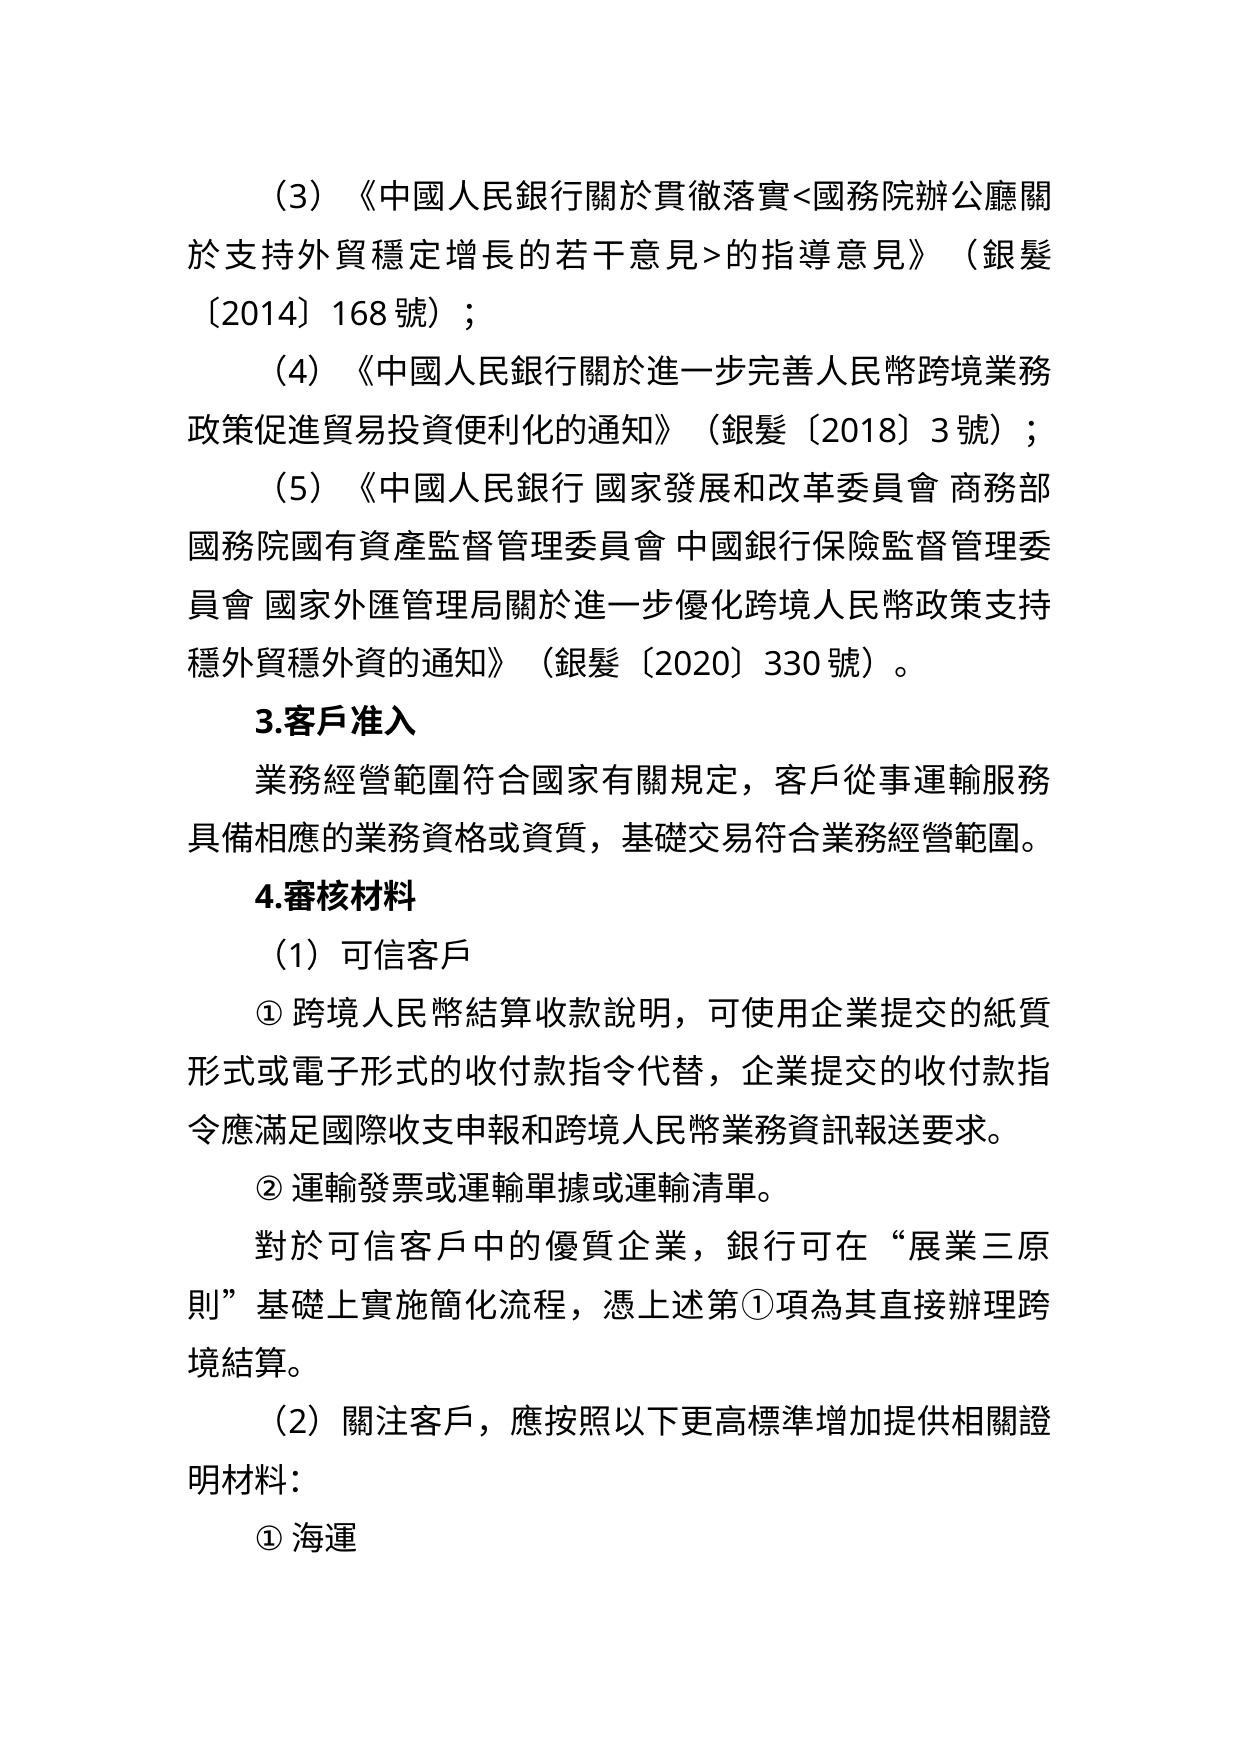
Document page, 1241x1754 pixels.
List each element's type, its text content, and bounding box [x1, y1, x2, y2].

text （1）可信客戶 [187, 920, 1053, 979]
text 對於可信客戶中的優質企業，銀行可在“展業三原則”基礎上實施簡化流程，憑上述第①項為其直接辦理跨境結算。 [187, 1212, 1053, 1387]
text （2）關注客戶，應按照以下更高標準增加提供相關證明材料： [187, 1387, 1053, 1504]
text 業務經營範圍符合國家有關規定，客戶從事運輸服務具備相應的業務資格或資質，基礎交易符合業務經營範圍。 [187, 745, 1053, 862]
text （5）《中國人民銀行 國家發展和改革委員會 商務部 國務院國有資產監督管理委員會 中國銀行保險監督管理委員會 國家外匯管理局關於進一步優化跨境人民幣政策支持穩外貿穩外資的通知》（銀髮〔2020〕330號）。 [187, 454, 1053, 687]
text （3）《中國人民銀行關於貫徹落實<國務院辦公廳關於支持外貿穩定增長的若干意見>的指導意見》（銀髮〔2014〕168號）； [187, 162, 1053, 337]
text ①跨境人民幣結算收款說明，可使用企業提交的紙質形式或電子形式的收付款指令代替，企業提交的收付款指令應滿足國際收支申報和跨境人民幣業務資訊報送要求。 [187, 979, 1053, 1154]
text （4）《中國人民銀行關於進一步完善人民幣跨境業務政策促進貿易投資便利化的通知》（銀髮〔2018〕3號）； [187, 337, 1053, 454]
text ①海運 [187, 1504, 1053, 1562]
text ②運輸發票或運輸單據或運輸清單。 [187, 1154, 1053, 1212]
text 4.審核材料 [187, 862, 1053, 920]
text 3.客戶准入 [187, 687, 1053, 745]
